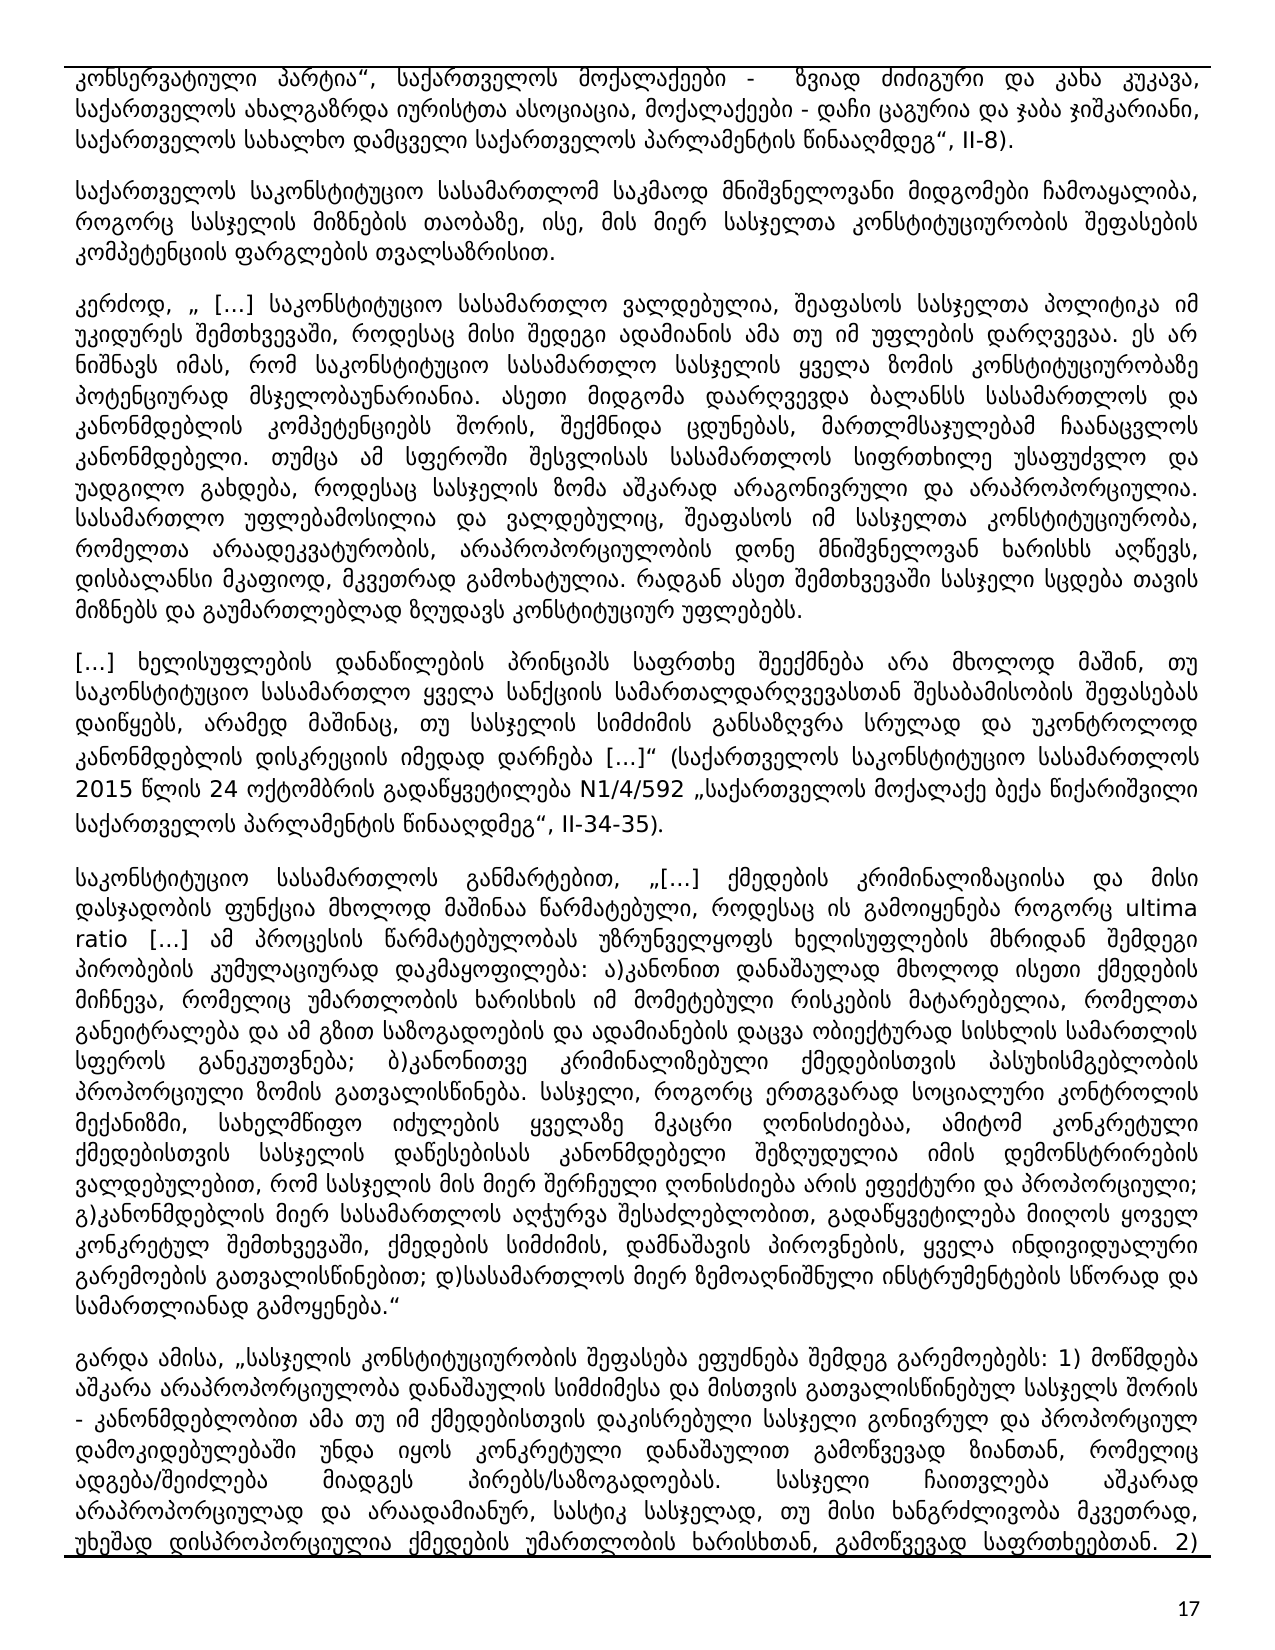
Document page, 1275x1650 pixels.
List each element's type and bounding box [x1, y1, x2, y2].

table_cell [64, 68, 1211, 1555]
